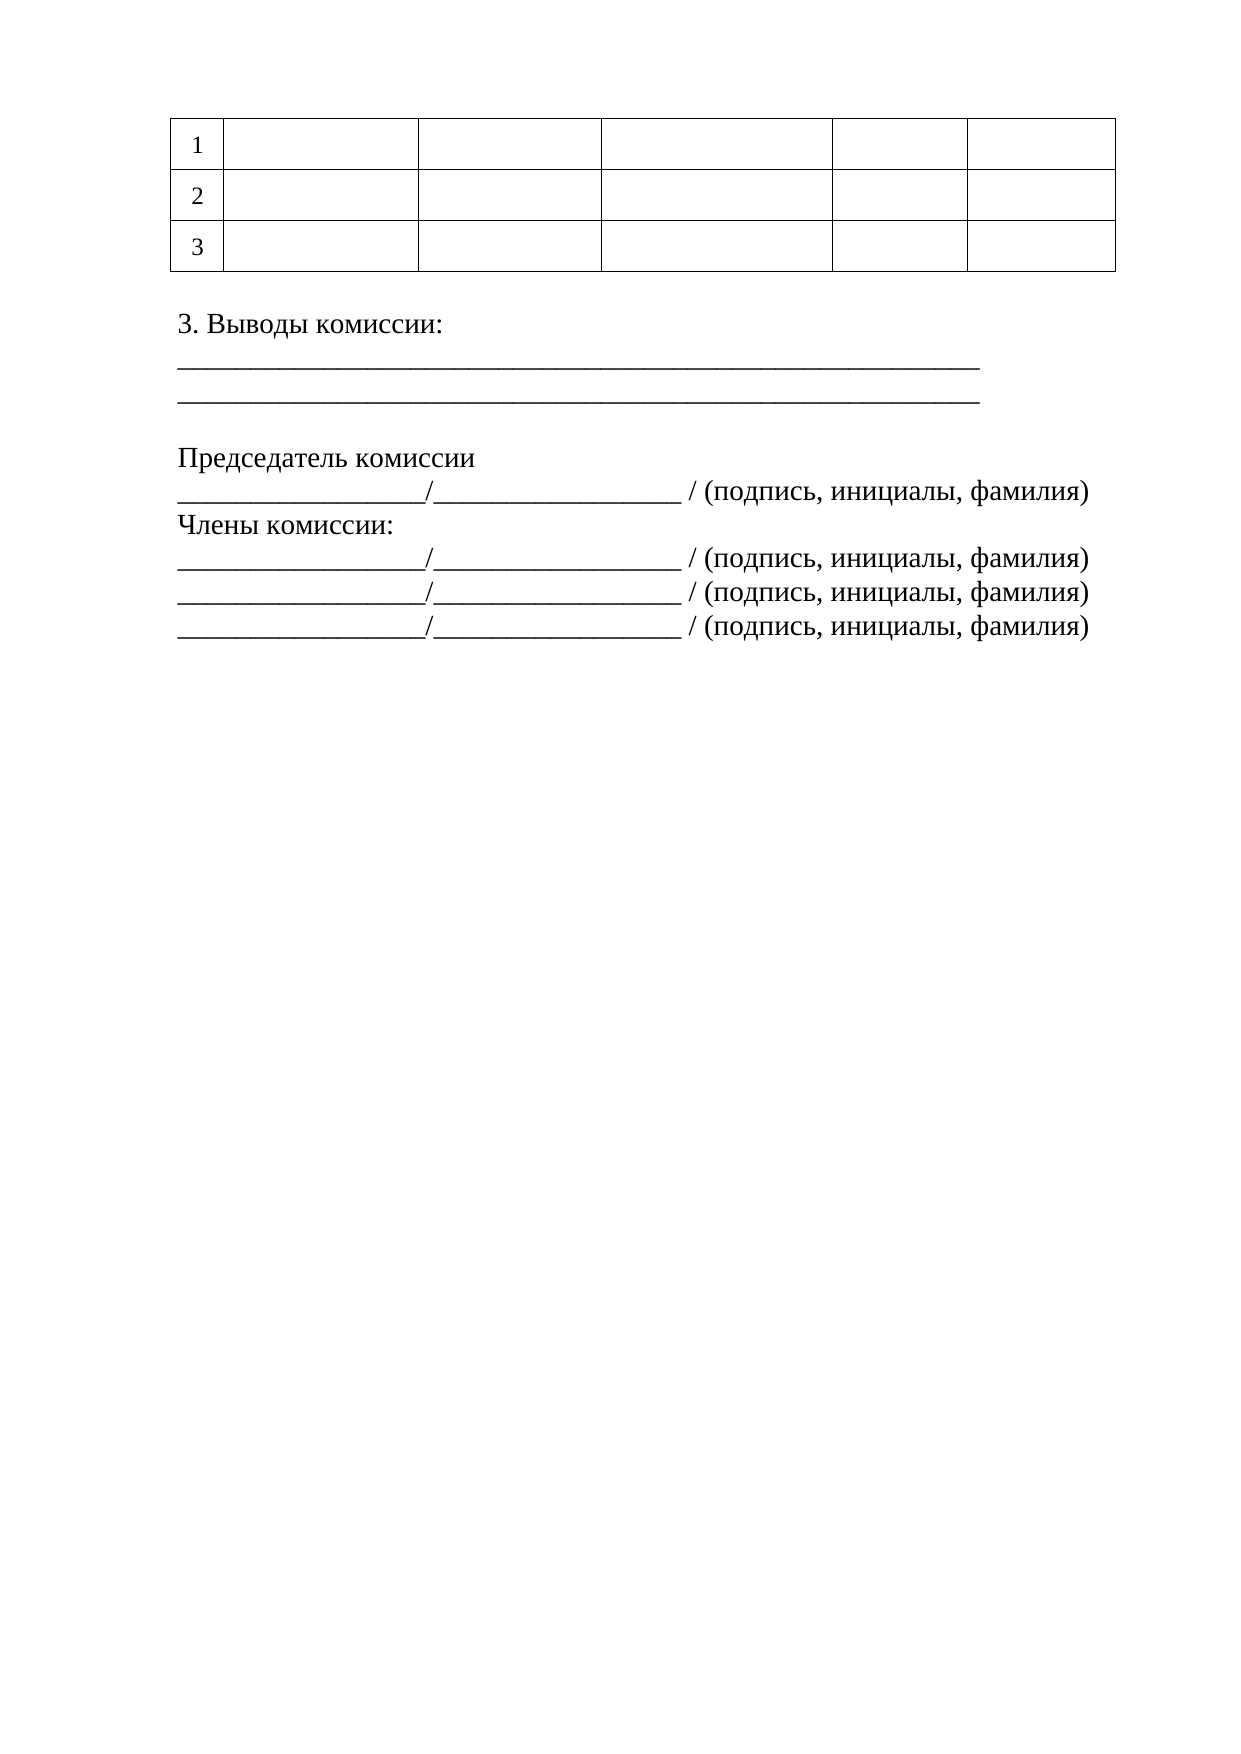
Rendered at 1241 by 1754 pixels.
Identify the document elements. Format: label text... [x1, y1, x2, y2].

table_cell [833, 221, 967, 271]
table_cell 3 [171, 221, 223, 271]
text Члены комиссии: [177, 507, 1152, 541]
table_cell 2 [171, 170, 223, 220]
table_cell [419, 119, 601, 169]
table_cell [224, 119, 418, 169]
table_cell [224, 170, 418, 220]
table_cell [602, 170, 832, 220]
table_cell [833, 119, 967, 169]
text _________________/_________________ / (подпись, инициалы, фамилия) [177, 473, 1152, 507]
table_cell [224, 221, 418, 271]
text 3. Выводы комиссии: [177, 306, 1152, 339]
table_cell [602, 221, 832, 271]
table_cell [419, 221, 601, 271]
table_cell [968, 170, 1115, 220]
table_cell 1 [171, 119, 223, 169]
text _______________________________________________________ [177, 339, 1152, 373]
text Председатель комиссии [177, 440, 1152, 473]
table_cell [419, 170, 601, 220]
table_cell [602, 119, 832, 169]
text _________________/_________________ / (подпись, инициалы, фамилия) [177, 541, 1152, 574]
table_cell [833, 170, 967, 220]
text _________________/_________________ / (подпись, инициалы, фамилия) [177, 608, 1152, 641]
text _________________/_________________ / (подпись, инициалы, фамилия) [177, 574, 1152, 608]
table_cell [968, 119, 1115, 169]
text _______________________________________________________ [177, 373, 1152, 406]
table_cell [968, 221, 1115, 271]
